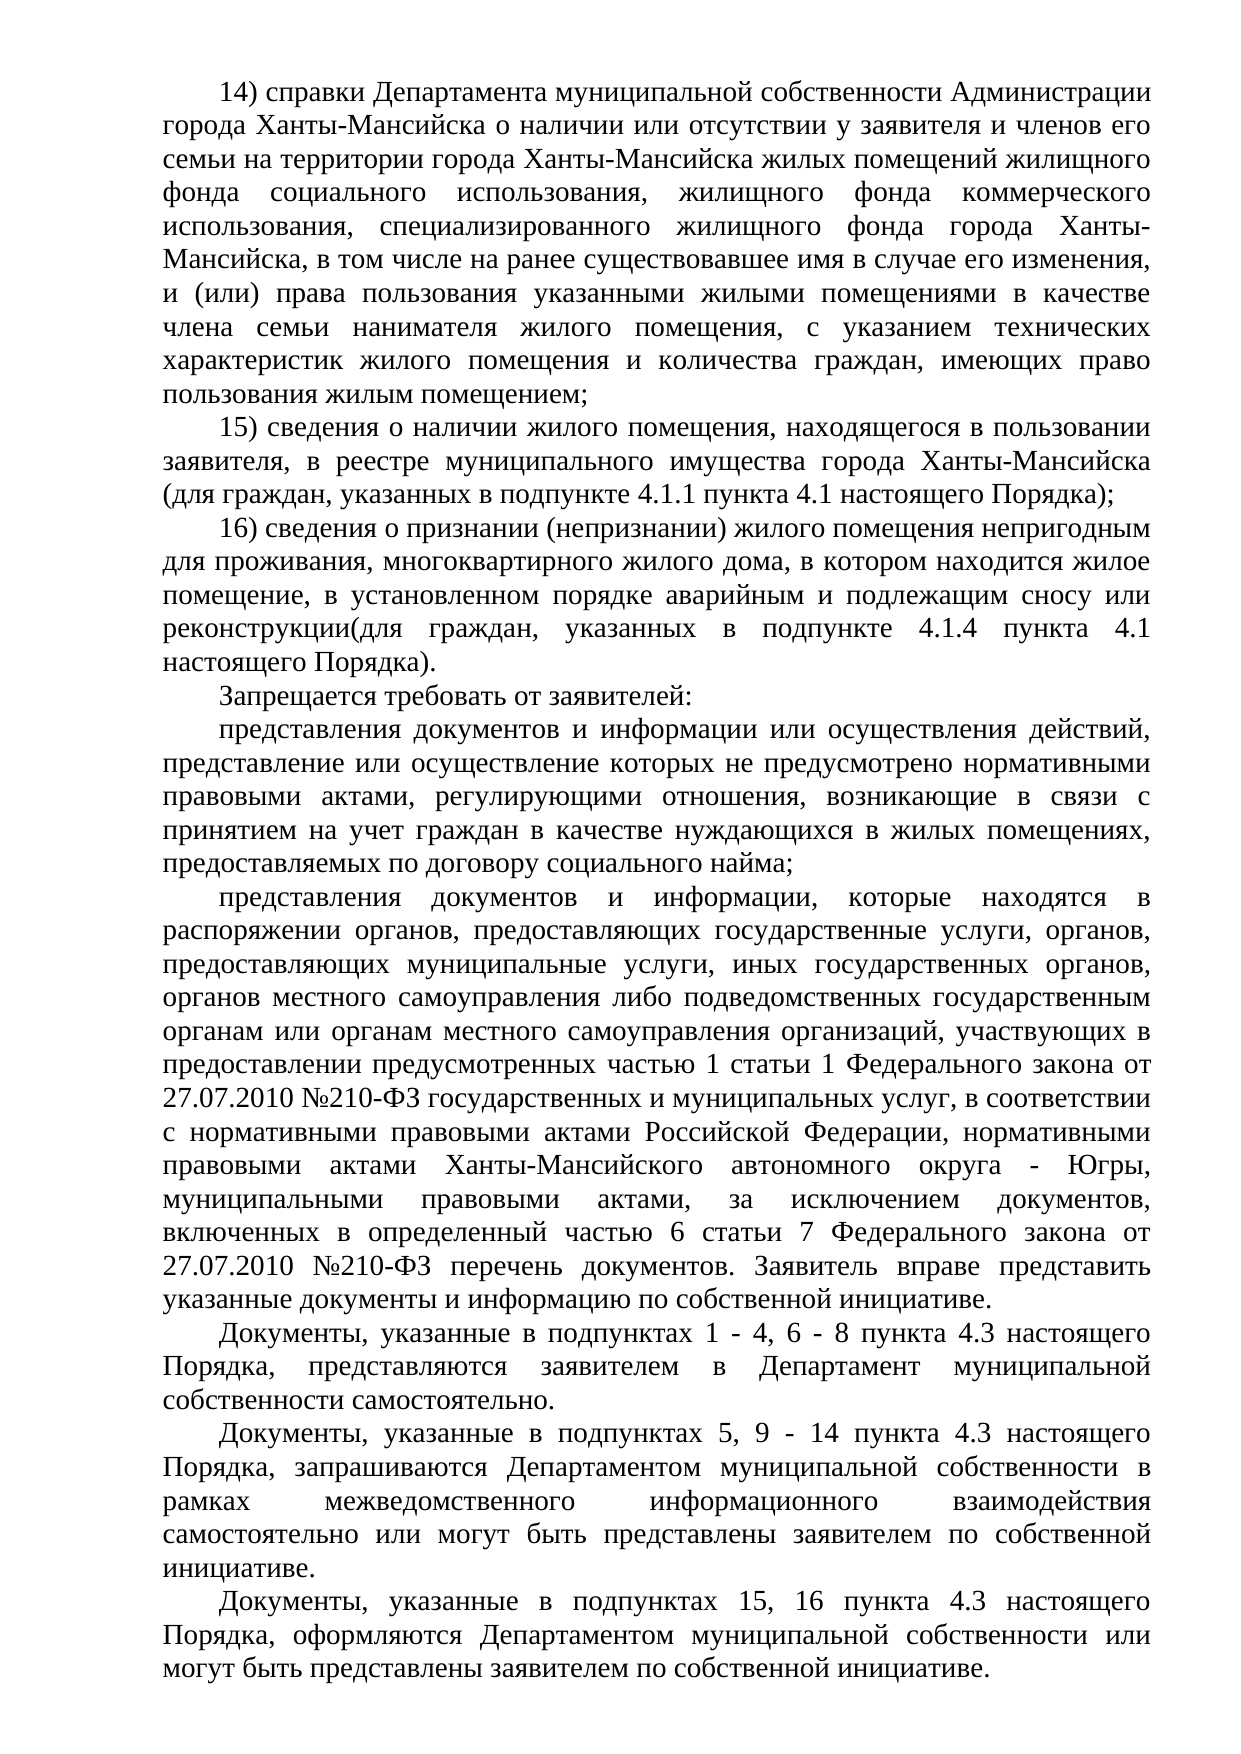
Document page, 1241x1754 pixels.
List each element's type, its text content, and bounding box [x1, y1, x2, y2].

text 16) сведения о признании (непризнании) жилого помещения непригодным для проживания, многоквартирного жилого дома, в котором находится жилое помещение, в установленном порядке аварийным и подлежащим сносу или реконструкции(для граждан, указанных в подпункте 4.1.4 пункта 4.1 настоящего Порядка). [162, 510, 1152, 678]
text 14) справки Департамента муниципальной собственности Администрации города Ханты-Мансийска о наличии или отсутствии у заявителя и членов его семьи на территории города Ханты-Мансийска жилых помещений жилищного фонда социального использования, жилищного фонда коммерческого использования, специализированного жилищного фонда города Ханты-Мансийска, в том числе на ранее существовавшее имя в случае его изменения, и (или) права пользования указанными жилыми помещениями в качестве члена семьи нанимателя жилого помещения, с указанием технических характеристик жилого помещения и количества граждан, имеющих право пользования жилым помещением; [162, 74, 1152, 409]
text представления документов и информации, которые находятся в распоряжении органов, предоставляющих государственные услуги, органов, предоставляющих муниципальные услуги, иных государственных органов, органов местного самоуправления либо подведомственных государственным органам или органам местного самоуправления организаций, участвующих в предоставлении предусмотренных частью 1 статьи 1 Федерального закона от 27.07.2010 №210-ФЗ государственных и муниципальных услуг, в соответствии с нормативными правовыми актами Российской Федерации, нормативными правовыми актами Ханты-Мансийского автономного округа - Югры, муниципальными правовыми актами, за исключением документов, включенных в определенный частью 6 статьи 7 Федерального закона от 27.07.2010 №210-ФЗ перечень документов. Заявитель вправе представить указанные документы и информацию по собственной инициативе. [162, 879, 1152, 1315]
text Документы, указанные в подпунктах 1 - 4, 6 - 8 пункта 4.3 настоящего Порядка, представляются заявителем в Департамент муниципальной собственности самостоятельно. [162, 1315, 1152, 1416]
text Документы, указанные в подпунктах 5, 9 - 14 пункта 4.3 настоящего Порядка, запрашиваются Департаментом муниципальной собственности в рамках межведомственного информационного взаимодействия самостоятельно или могут быть представлены заявителем по собственной инициативе. [162, 1416, 1152, 1583]
text Запрещается требовать от заявителей: [162, 678, 1152, 711]
text Документы, указанные в подпунктах 15, 16 пункта 4.3 настоящего Порядка, оформляются Департаментом муниципальной собственности или могут быть представлены заявителем по собственной инициативе. [162, 1583, 1152, 1684]
text представления документов и информации или осуществления действий, представление или осуществление которых не предусмотрено нормативными правовыми актами, регулирующими отношения, возникающие в связи с принятием на учет граждан в качестве нуждающихся в жилых помещениях, предоставляемых по договору социального найма; [162, 711, 1152, 879]
text 15) сведения о наличии жилого помещения, находящегося в пользовании заявителя, в реестре муниципального имущества города Ханты-Мансийска (для граждан, указанных в подпункте 4.1.1 пункта 4.1 настоящего Порядка); [162, 409, 1152, 510]
